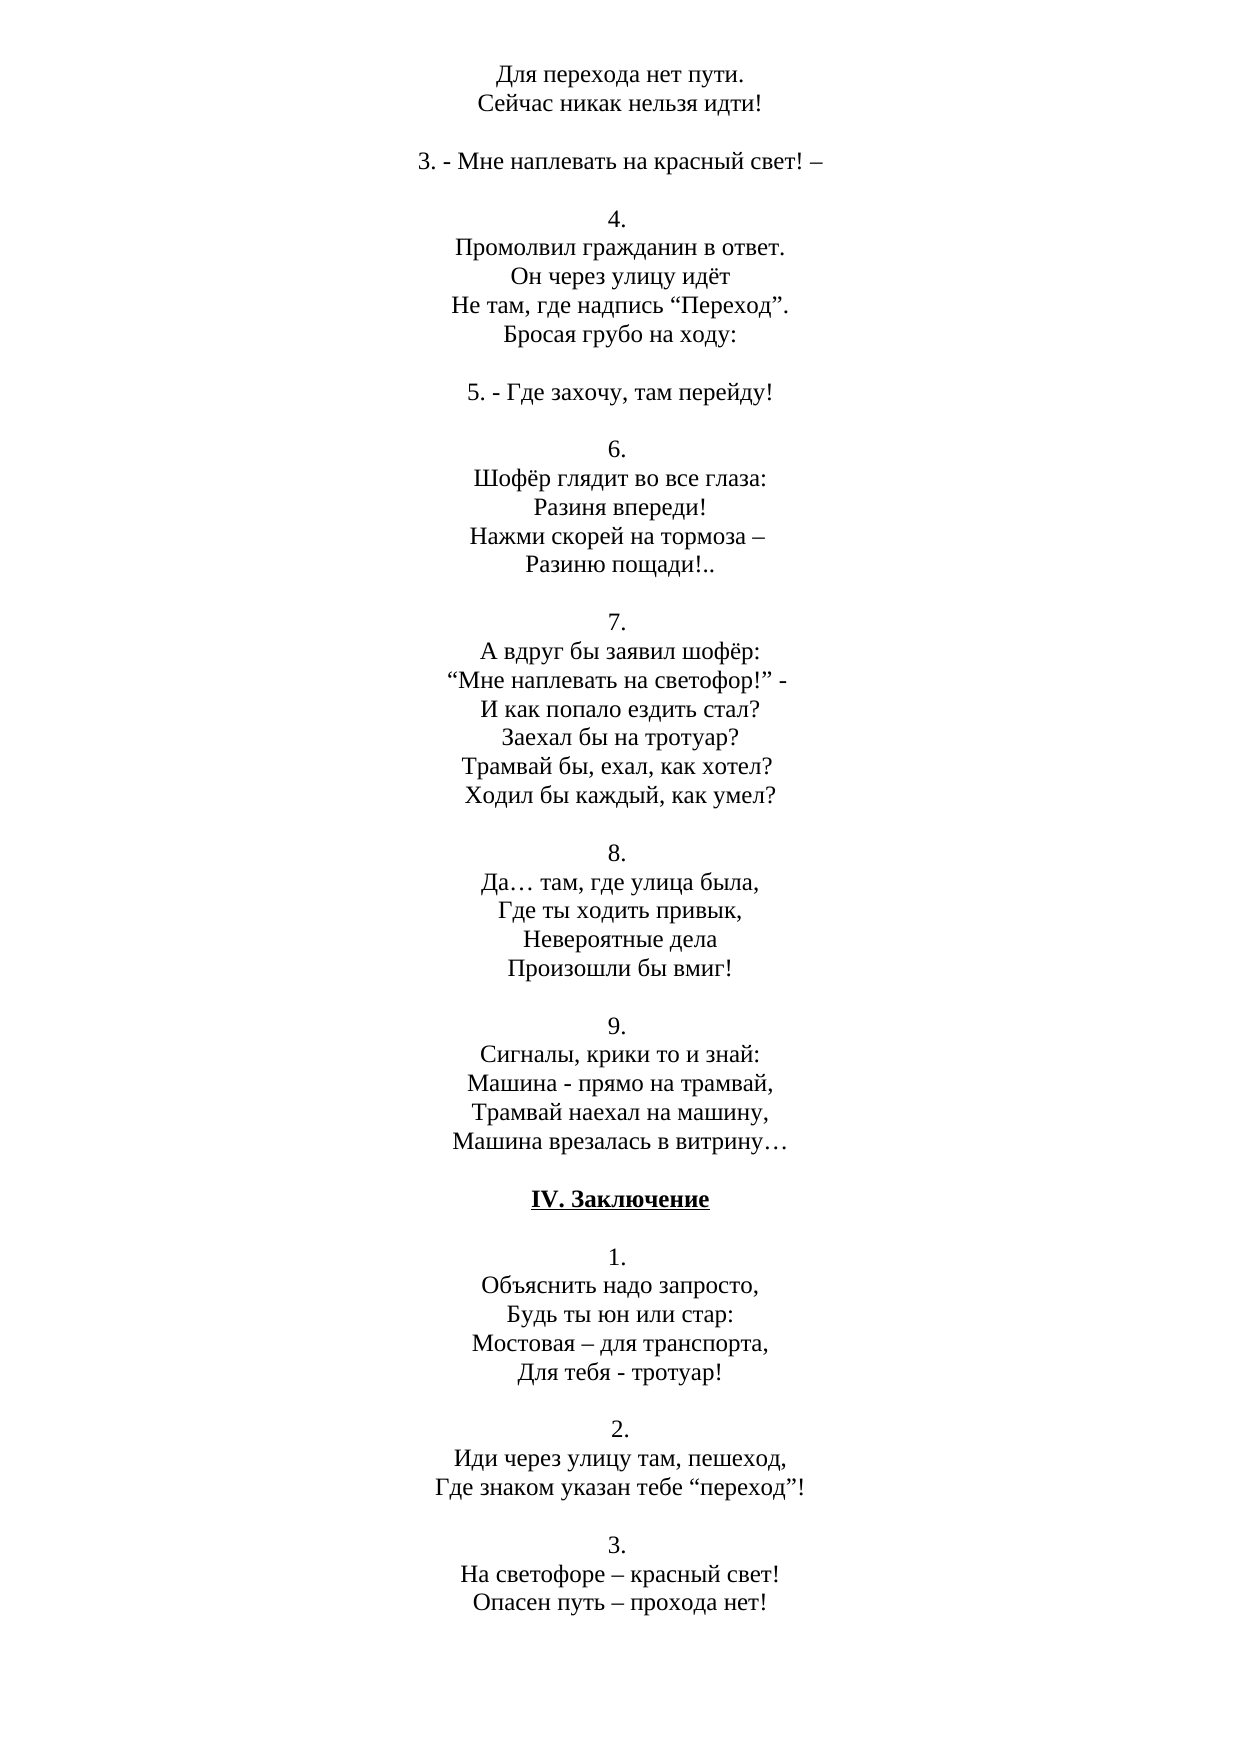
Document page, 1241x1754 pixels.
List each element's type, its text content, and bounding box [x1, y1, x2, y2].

text 8. Да… там, где улица была, Где ты ходить привык, Невероятные дела Произошли бы вмиг! [59, 838, 1181, 982]
text 7. А вдруг бы заявил шофёр: “Мне наплевать на светофор!” - И как попало ездить стал? Заехал бы на тротуар? Трамвай бы, ехал, как хотел? Ходил бы каждый, как умел? [59, 607, 1181, 809]
text 3. - Мне наплевать на красный свет! – [59, 146, 1181, 174]
text 5. - Где захочу, там перейду! [59, 377, 1181, 405]
text 1. Объяснить надо запросто, Будь ты юн или стар: Мостовая – для транспорта, Для тебя - тротуар! [59, 1242, 1181, 1385]
text 4. Промолвил гражданин в ответ. Он через улицу идёт Не там, где надпись “Переход”. Бросая грубо на ходу: [59, 204, 1181, 347]
text 2. Иди через улицу там, пешеход, Где знаком указан тебе “переход”! [59, 1414, 1181, 1501]
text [59, 59, 1181, 117]
text 6. Шофёр глядит во все глаза: Разиня впереди! Нажми скорей на тормоза – Разиню пощади!.. [59, 434, 1181, 578]
text 3. На светофоре – красный свет! Опасен путь – прохода нет! [59, 1530, 1181, 1616]
text 9. Сигналы, крики то и знай: Машина - прямо на трамвай, Трамвай наехал на машину, Машина врезалась в витрину… [59, 1011, 1181, 1154]
text IV. Заключение [59, 1184, 1181, 1212]
